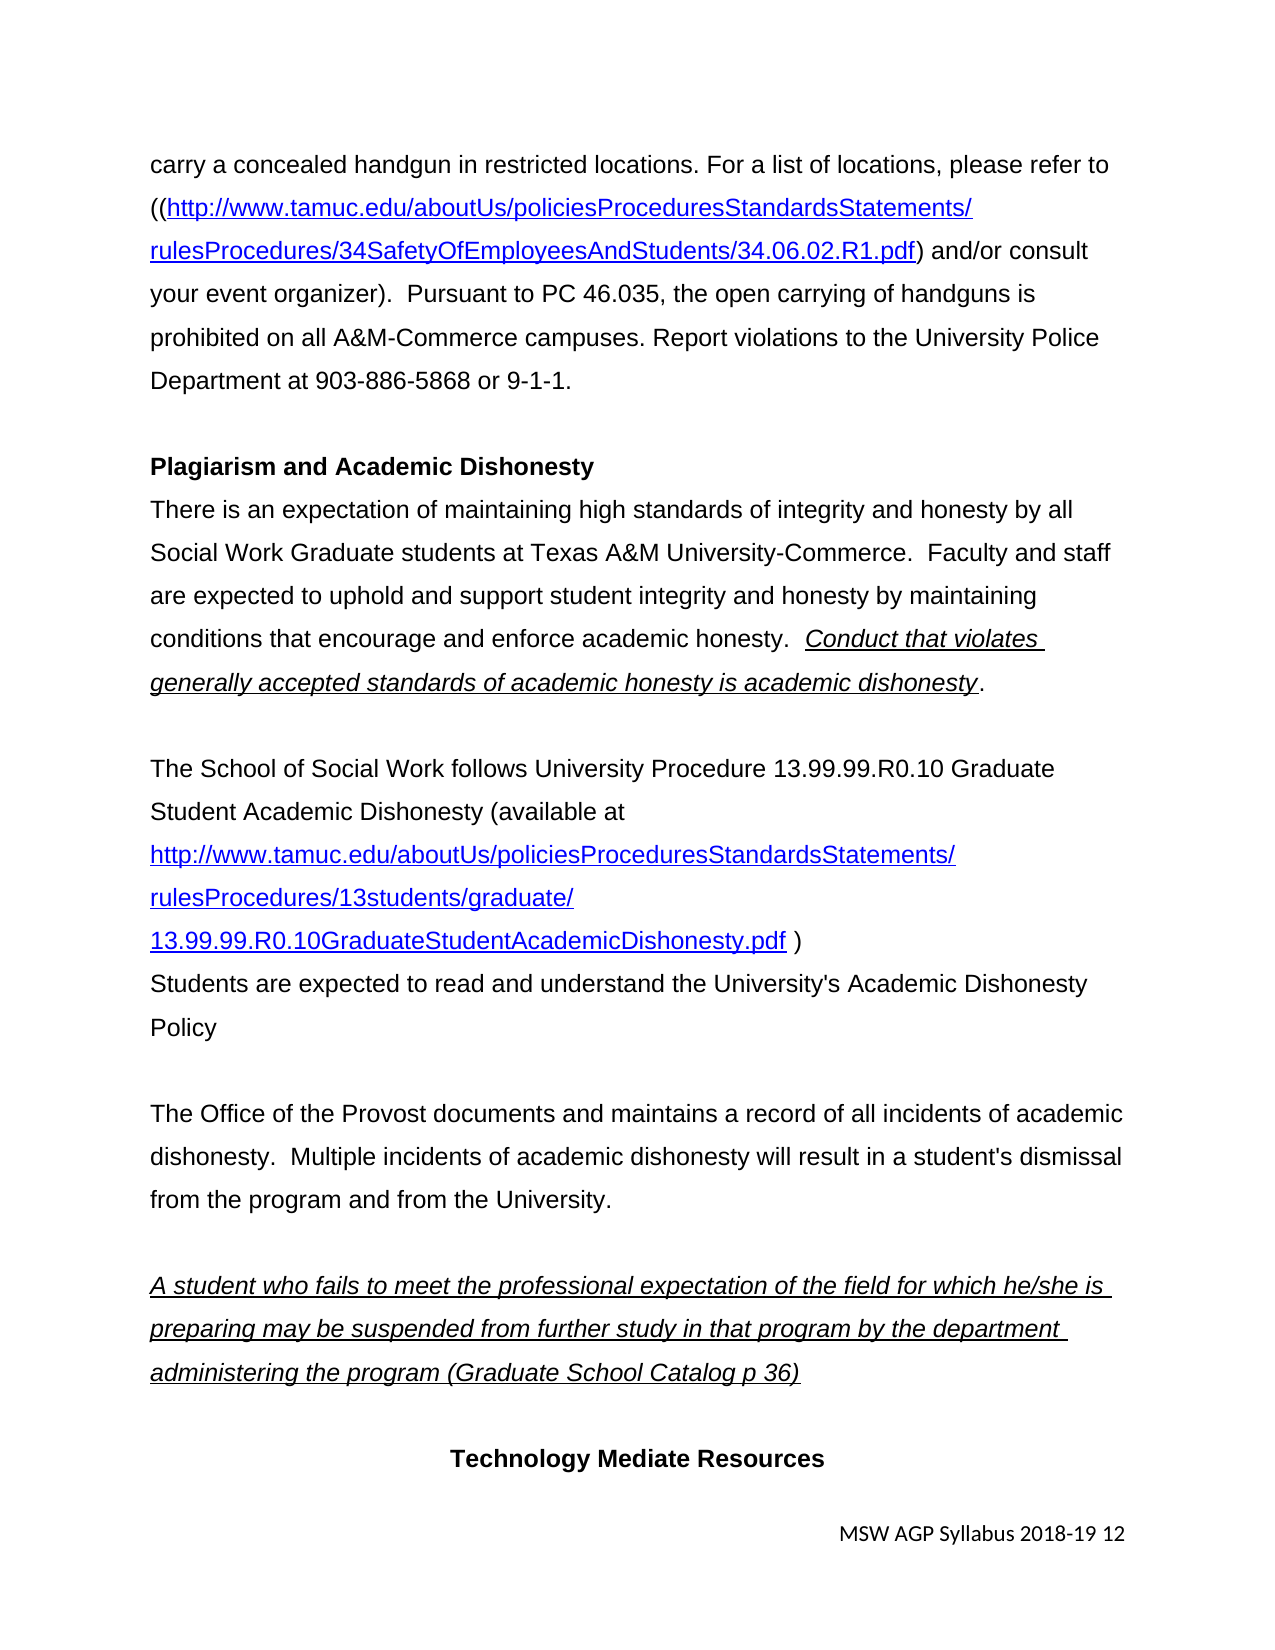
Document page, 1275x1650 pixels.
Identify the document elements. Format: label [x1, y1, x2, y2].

table_cell [139, 150, 1136, 1486]
